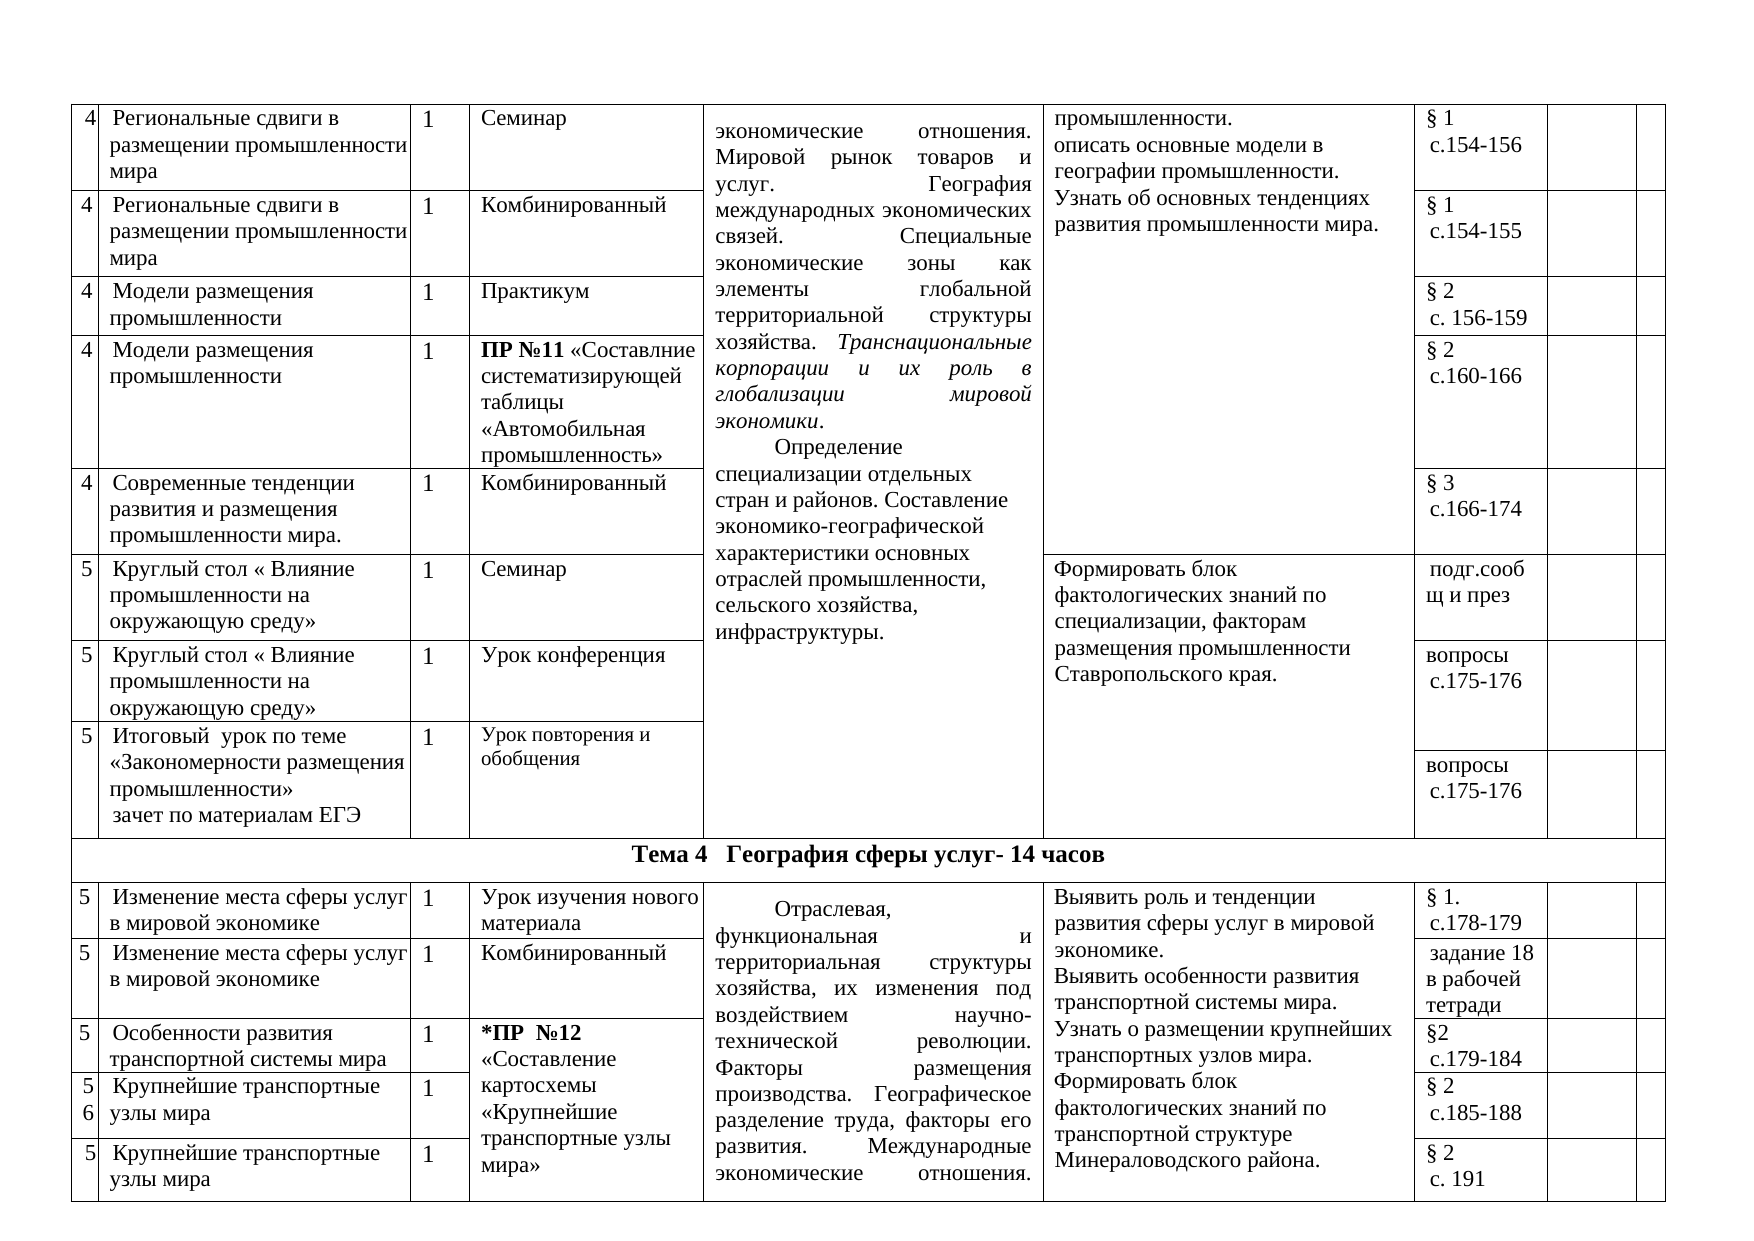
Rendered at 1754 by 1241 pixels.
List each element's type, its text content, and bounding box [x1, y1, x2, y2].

table_cell 1 [411, 191, 469, 276]
table_cell [1548, 883, 1636, 938]
table_cell 47 [72, 277, 98, 335]
table_cell 51 [72, 641, 98, 721]
table_cell [1637, 555, 1665, 640]
table_cell [1548, 1073, 1636, 1138]
table_cell Практикум [470, 277, 703, 335]
table_cell § 2 с. 191 [1415, 1139, 1547, 1201]
table_cell Круглый стол « Влияние промышленности на окружающую среду» [99, 555, 410, 640]
table_cell Итоговый урок по теме «Закономерности размещения промышленности» зачет по материалам ЕГЭ [99, 722, 410, 838]
table_cell [1637, 105, 1665, 190]
table_cell § 2 с.185-188 [1415, 1073, 1547, 1138]
table_cell Особенности развития транспортной системы мира [99, 1019, 410, 1072]
table_cell Выявить роль и тенденции развития сферы услуг в мировой экономике. Выявить особенности развития транспортной системы мира. Узнать о размещении крупнейших транспортных узлов мира. Формировать блок фактологических знаний по транспортной структуре Минераловодского района. [1044, 883, 1414, 1201]
table_cell 1 [411, 336, 469, 467]
table_cell [1637, 1019, 1665, 1072]
table_cell [1637, 277, 1665, 335]
table_cell 1 [411, 1073, 469, 1138]
table_cell Региональные сдвиги в размещении промышленности мира [99, 191, 410, 276]
table_cell 1 [411, 883, 469, 938]
table_cell Модели размещения промышленности [99, 277, 410, 335]
table_cell [1548, 277, 1636, 335]
table_cell Изменение места сферы услуг в мировой экономике [99, 939, 410, 1018]
table_cell 1 [411, 939, 469, 1018]
table_cell 49 [72, 469, 98, 554]
table_cell [1637, 469, 1665, 554]
table_cell Современные тенденции развития и размещения промышленности мира. [99, 469, 410, 554]
table_cell § 3 с.166-174 [1415, 469, 1547, 554]
table_cell *ПР №12 «Составление картосхемы «Крупнейшие транспортные узлы мира» [470, 1019, 703, 1201]
table_cell [1637, 883, 1665, 938]
table_cell [1637, 939, 1665, 1018]
table_cell Крупнейшие транспортные узлы мира [99, 1073, 410, 1138]
table_cell § 2 с. 156-159 [1415, 277, 1547, 335]
table_cell 56 [72, 1073, 98, 1138]
table_cell вопросы с.175-176 [1415, 641, 1547, 750]
table_cell Урок повторения и обобщения [470, 722, 703, 838]
table_cell [1548, 641, 1636, 750]
table_cell Формировать блок фактологических знаний по специализации, факторам размещения промышленности Ставропольского края. [1044, 555, 1414, 838]
table_cell [1548, 751, 1636, 838]
table_cell [1548, 336, 1636, 467]
table_cell § 2 с.160-166 [1415, 336, 1547, 467]
table_cell [1548, 939, 1636, 1018]
table_cell [1637, 336, 1665, 467]
table_cell 1 [411, 555, 469, 640]
table_cell Региональные сдвиги в размещении промышленности мира [99, 105, 410, 190]
table_cell Крупнейшие транспортные узлы мира [99, 1139, 410, 1201]
table_cell Семинар [470, 555, 703, 640]
table_cell ПР №11 «Составлние систематизирующей таблицы «Автомобильная промышленность» [470, 336, 703, 467]
table_cell 46 [72, 191, 98, 276]
table_cell [1637, 641, 1665, 750]
table_cell § 1 с.154-155 [1415, 191, 1547, 276]
table_cell [1548, 191, 1636, 276]
table_cell Комбинированный [470, 191, 703, 276]
table_cell [1637, 1073, 1665, 1138]
table_cell 1 [411, 1019, 469, 1072]
table_cell Тема 4 География сферы услуг- 14 часов [72, 839, 1665, 882]
table_cell 48 [72, 336, 98, 467]
table_cell [1548, 469, 1636, 554]
table_cell 1 [411, 641, 469, 721]
table_cell подг.сообщ и през [1415, 555, 1547, 640]
table_cell [1548, 1139, 1636, 1201]
table_cell [1637, 1139, 1665, 1201]
table_cell 53 [72, 883, 98, 938]
table_cell [1637, 191, 1665, 276]
table_cell 1 [411, 277, 469, 335]
table_cell 57 [72, 1139, 98, 1201]
table_cell Круглый стол « Влияние промышленности на окружающую среду» [99, 641, 410, 721]
table_cell 50 [72, 555, 98, 640]
table_cell 55 [72, 1019, 98, 1072]
table_cell § 1 с.154-156 [1415, 105, 1547, 190]
table_cell Изменение места сферы услуг в мировой экономике [99, 883, 410, 938]
table_cell 1 [411, 469, 469, 554]
table_cell [1548, 555, 1636, 640]
table_cell Комбинированный [470, 939, 703, 1018]
table_cell Семинар [470, 105, 703, 190]
table_cell Урок изучения нового материала [470, 883, 703, 938]
table_cell Модели размещения промышленности [99, 336, 410, 467]
table_cell Комбинированный [470, 469, 703, 554]
table_cell [1548, 105, 1636, 190]
table_cell [1637, 751, 1665, 838]
table_cell 1 [411, 105, 469, 190]
table_cell [1548, 1019, 1636, 1072]
table_cell 1 [411, 722, 469, 838]
table_cell 45 [72, 105, 98, 190]
table_cell Урок конференция [470, 641, 703, 721]
table_cell задание 18 в рабочей тетради [1415, 939, 1547, 1018]
table_cell § 1. с.178-179 [1415, 883, 1547, 938]
table_cell Отраслевая, функциональная и территориальная структуры хозяйства, их изменения под воздействием научно-технической революции. Факторы размещения производства. Географическое разделение труда, факторы его развития. Международные экономические отношения. Мировой рынок товаров и услуг. География международных экономических связей. Специальные экономические зоны как элементы глобальной территориальной структуры хозяйства. Транснациональные корпорации и их роль в глобализации мировой экономики. Определение специализации отдельных стран и районов. Составление экономико-географической характеристики основных отраслей промышленности, сельского хозяйства, инфраструктуры. [704, 883, 1043, 1201]
table_cell 52 [72, 722, 98, 838]
table_cell 54 [72, 939, 98, 1018]
table_cell вопросы с.175-176 [1415, 751, 1547, 838]
table_cell 1 [411, 1139, 469, 1201]
table_cell §2 с.179-184 [1415, 1019, 1547, 1072]
